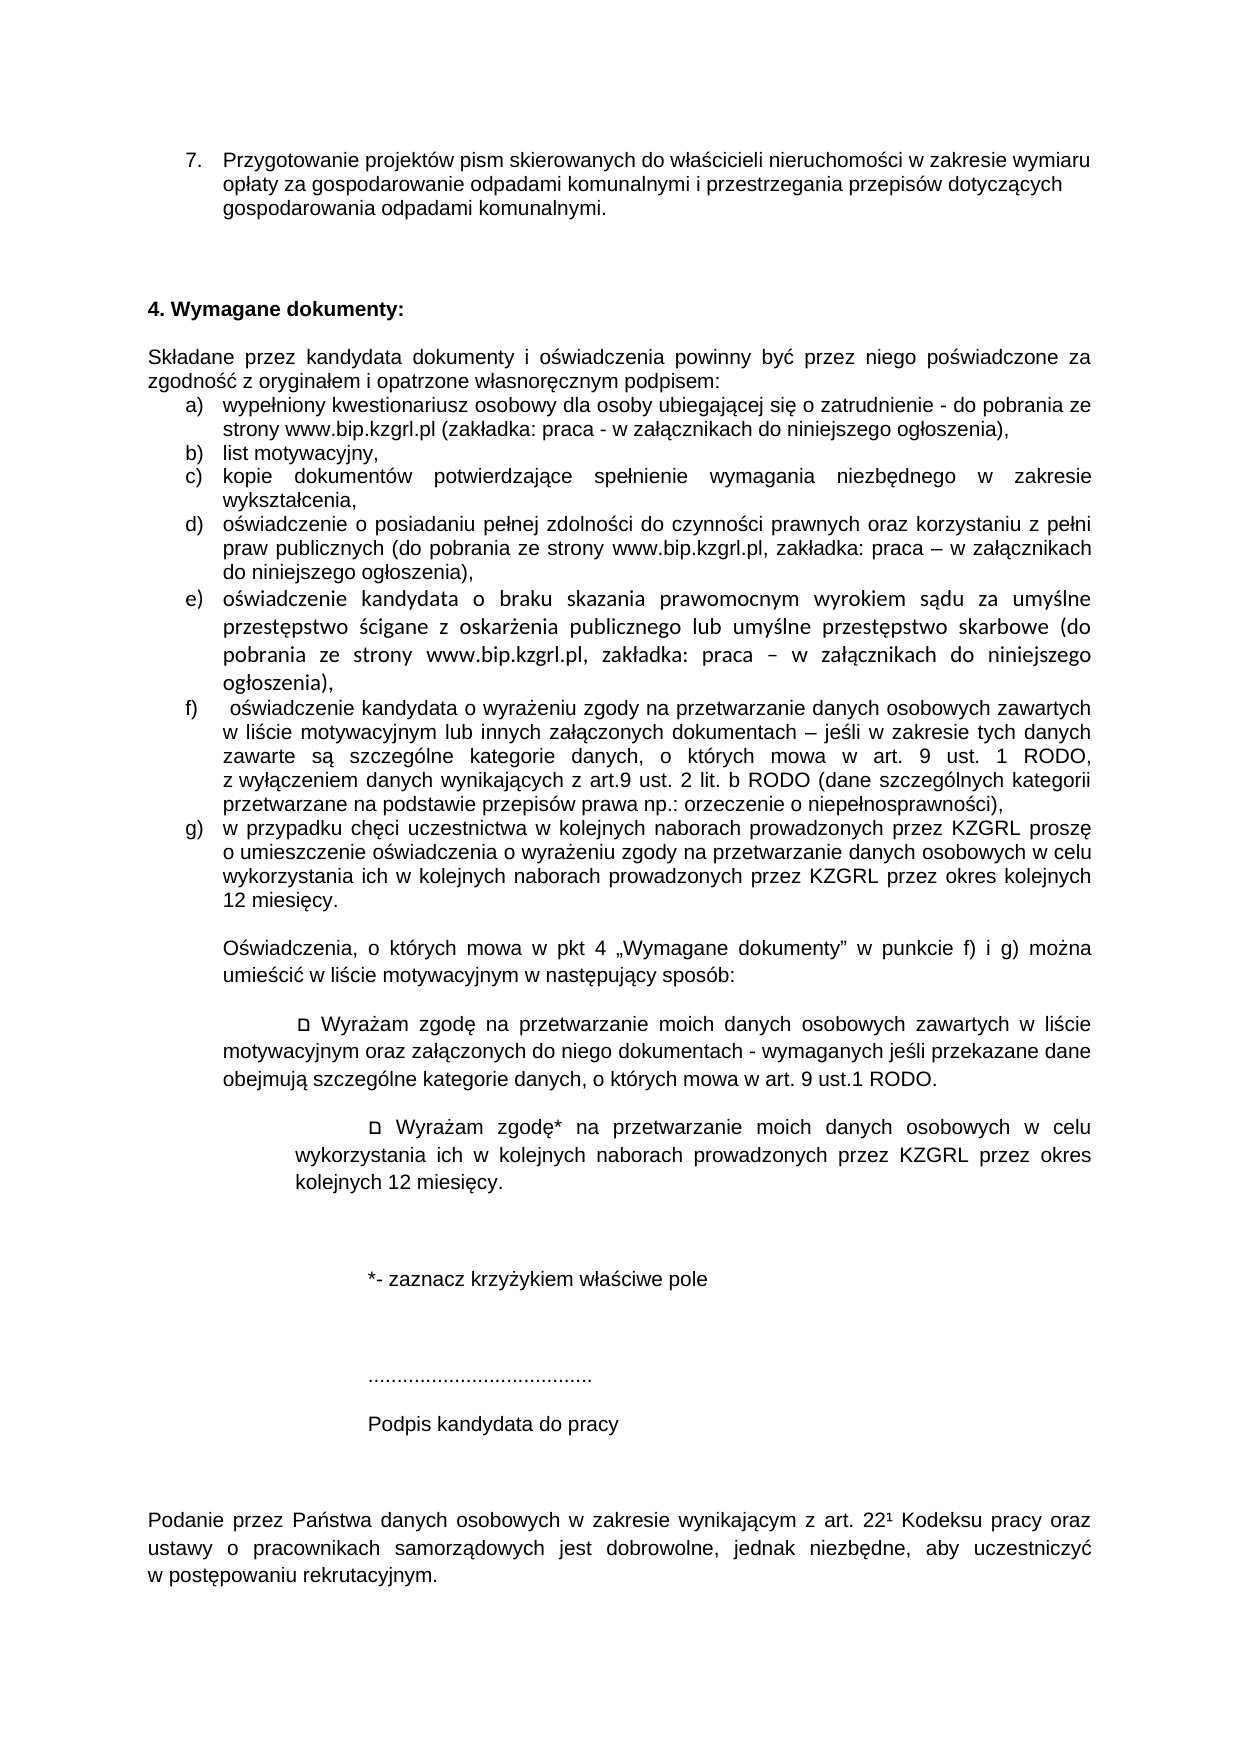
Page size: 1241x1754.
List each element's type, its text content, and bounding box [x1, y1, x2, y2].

list Przygotowanie projektów pism skierowanych do właścicieli nieruchomości w zakresie wymiaru opłaty za gospodarowanie odpadami komunalnymi i przestrzegania przepisów dotyczących gospodarowania odpadami komunalnymi. [185, 148, 1093, 219]
text ....................................... [295, 1363, 1093, 1387]
list kopie dokumentów potwierdzające spełnienie wymagania niezbędnego w zakresie wykształcenia, [185, 464, 1093, 512]
text *- zaznacz krzyżykiem właściwe pole [295, 1267, 1093, 1291]
list list motywacyjny, [185, 440, 1093, 464]
list oświadczenie kandydata o wyrażeniu zgody na przetwarzanie danych osobowych zawartych w liście motywacyjnym lub innych załączonych dokumentach – jeśli w zakresie tych danych zawarte są szczególne kategorie danych, o których mowa w art. 9 ust. 1 RODO, z wyłączeniem danych wynikających z art.9 ust. 2 lit. b RODO (dane szczególnych kategorii przetwarzane na podstawie przepisów prawa np.: orzeczenie o niepełnosprawności), [185, 696, 1093, 816]
text Składane przez kandydata dokumenty i oświadczenia powinny być przez niego poświadczone za zgodność z oryginałem i opatrzone własnoręcznym podpisem: [148, 344, 1093, 392]
text ם Wyrażam zgodę* na przetwarzanie moich danych osobowych w celu wykorzystania ich w kolejnych naborach prowadzonych przez KZGRL przez okres kolejnych 12 miesięcy. [295, 1115, 1093, 1194]
text Podanie przez Państwa danych osobowych w zakresie wynikającym z art. 22¹ Kodeksu pracy oraz ustawy o pracownikach samorządowych jest dobrowolne, jednak niezbędne, aby uczestniczyć w postępowaniu rekrutacyjnym. [148, 1508, 1093, 1587]
list oświadczenie o posiadaniu pełnej zdolności do czynności prawnych oraz korzystaniu z pełni praw publicznych (do pobrania ze strony www.bip.kzgrl.pl, zakładka: praca – w załącznikach do niniejszego ogłoszenia), [185, 512, 1093, 584]
list oświadczenie kandydata o braku skazania prawomocnym wyrokiem sądu za umyślne przestępstwo ścigane z oskarżenia publicznego lub umyślne przestępstwo skarbowe (do pobrania ze strony www.bip.kzgrl.pl, zakładka: praca – w załącznikach do niniejszego ogłoszenia), [185, 584, 1093, 696]
text Podpis kandydata do pracy [295, 1412, 1093, 1436]
list wypełniony kwestionariusz osobowy dla osoby ubiegającej się o zatrudnienie - do pobrania ze strony www.bip.kzgrl.pl (zakładka: praca - w załącznikach do niniejszego ogłoszenia), [185, 392, 1093, 440]
text ם Wyrażam zgodę na przetwarzanie moich danych osobowych zawartych w liście motywacyjnym oraz załączonych do niego dokumentach - wymaganych jeśli przekazane dane obejmują szczególne kategorie danych, o których mowa w art. 9 ust.1 RODO. [223, 1012, 1093, 1091]
text Oświadczenia, o których mowa w pkt 4 „Wymagane dokumenty” w punkcie f) i g) można umieścić w liście motywacyjnym w następujący sposób: [223, 936, 1093, 987]
list w przypadku chęci uczestnictwa w kolejnych naborach prowadzonych przez KZGRL proszę o umieszczenie oświadczenia o wyrażeniu zgody na przetwarzanie danych osobowych w celu wykorzystania ich w kolejnych naborach prowadzonych przez KZGRL przez okres kolejnych 12 miesięcy. [185, 816, 1093, 912]
text 4. Wymagane dokumenty: [148, 297, 1093, 321]
